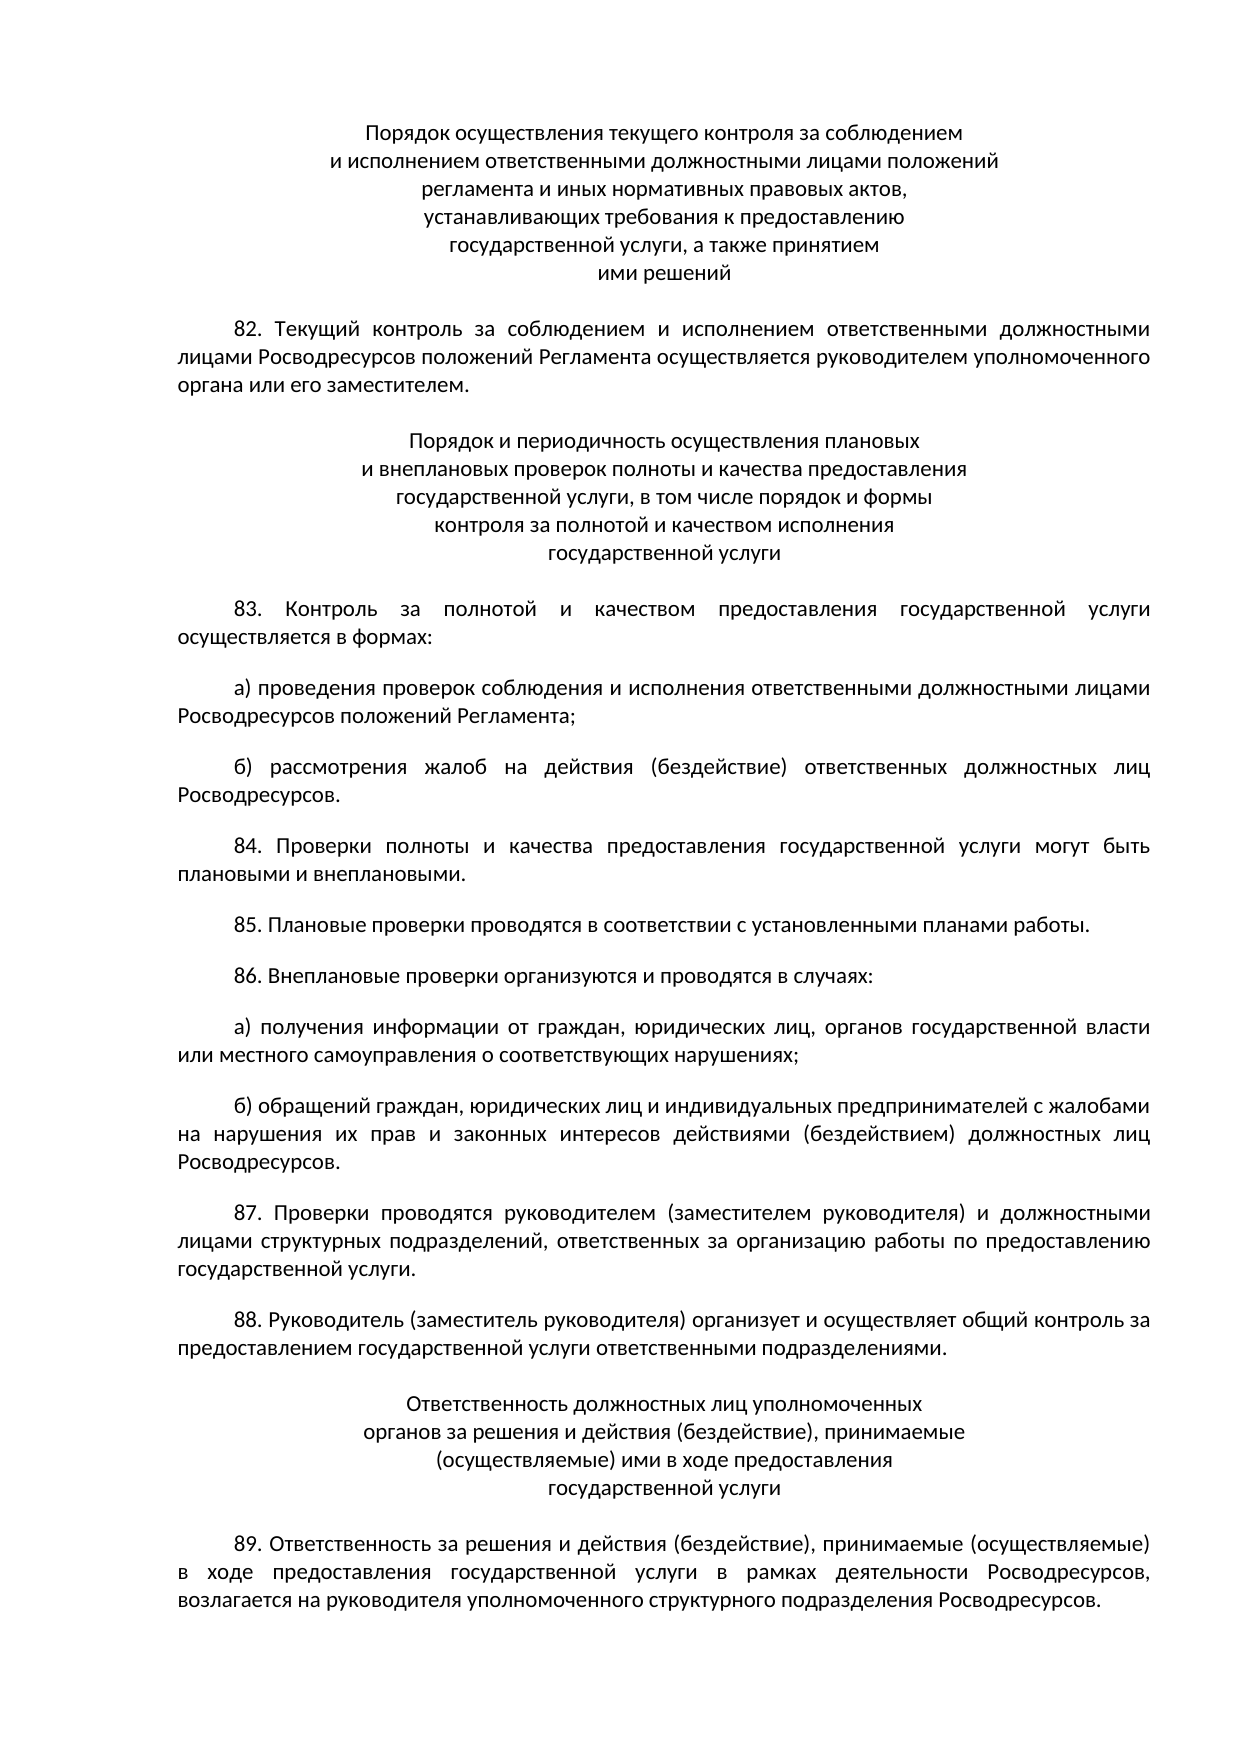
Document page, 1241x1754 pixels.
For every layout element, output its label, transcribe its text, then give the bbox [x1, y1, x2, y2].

text 89. Ответственность за решения и действия (бездействие), принимаемые (осуществляемые) в ходе предоставления государственной услуги в рамках деятельности Росводресурсов, возлагается на руководителя уполномоченного структурного подразделения Росводресурсов. [177, 1529, 1152, 1613]
text государственной услуги, а также принятием [177, 230, 1152, 258]
text 85. Плановые проверки проводятся в соответствии с установленными планами работы. [177, 910, 1152, 938]
text а) получения информации от граждан, юридических лиц, органов государственной власти или местного самоуправления о соответствующих нарушениях; [177, 1012, 1152, 1068]
text а) проведения проверок соблюдения и исполнения ответственными должностными лицами Росводресурсов положений Регламента; [177, 673, 1152, 729]
text государственной услуги [177, 538, 1152, 566]
text Порядок и периодичность осуществления плановых [177, 426, 1152, 454]
text государственной услуги [177, 1473, 1152, 1501]
text государственной услуги, в том числе порядок и формы [177, 482, 1152, 510]
text органов за решения и действия (бездействие), принимаемые [177, 1417, 1152, 1445]
text б) рассмотрения жалоб на действия (бездействие) ответственных должностных лиц Росводресурсов. [177, 752, 1152, 808]
text ими решений [177, 258, 1152, 286]
text Порядок осуществления текущего контроля за соблюдением [177, 118, 1152, 146]
text регламента и иных нормативных правовых актов, [177, 174, 1152, 202]
text 82. Текущий контроль за соблюдением и исполнением ответственными должностными лицами Росводресурсов положений Регламента осуществляется руководителем уполномоченного органа или его заместителем. [177, 314, 1152, 398]
text (осуществляемые) ими в ходе предоставления [177, 1445, 1152, 1473]
text 83. Контроль за полнотой и качеством предоставления государственной услуги осуществляется в формах: [177, 594, 1152, 651]
text и исполнением ответственными должностными лицами положений [177, 146, 1152, 174]
text 87. Проверки проводятся руководителем (заместителем руководителя) и должностными лицами структурных подразделений, ответственных за организацию работы по предоставлению государственной услуги. [177, 1198, 1152, 1282]
text Ответственность должностных лиц уполномоченных [177, 1389, 1152, 1417]
text устанавливающих требования к предоставлению [177, 202, 1152, 230]
text контроля за полнотой и качеством исполнения [177, 510, 1152, 538]
text 88. Руководитель (заместитель руководителя) организует и осуществляет общий контроль за предоставлением государственной услуги ответственными подразделениями. [177, 1305, 1152, 1361]
text и внеплановых проверок полноты и качества предоставления [177, 454, 1152, 482]
text 84. Проверки полноты и качества предоставления государственной услуги могут быть плановыми и внеплановыми. [177, 831, 1152, 887]
text б) обращений граждан, юридических лиц и индивидуальных предпринимателей с жалобами на нарушения их прав и законных интересов действиями (бездействием) должностных лиц Росводресурсов. [177, 1091, 1152, 1175]
text 86. Внеплановые проверки организуются и проводятся в случаях: [177, 961, 1152, 989]
